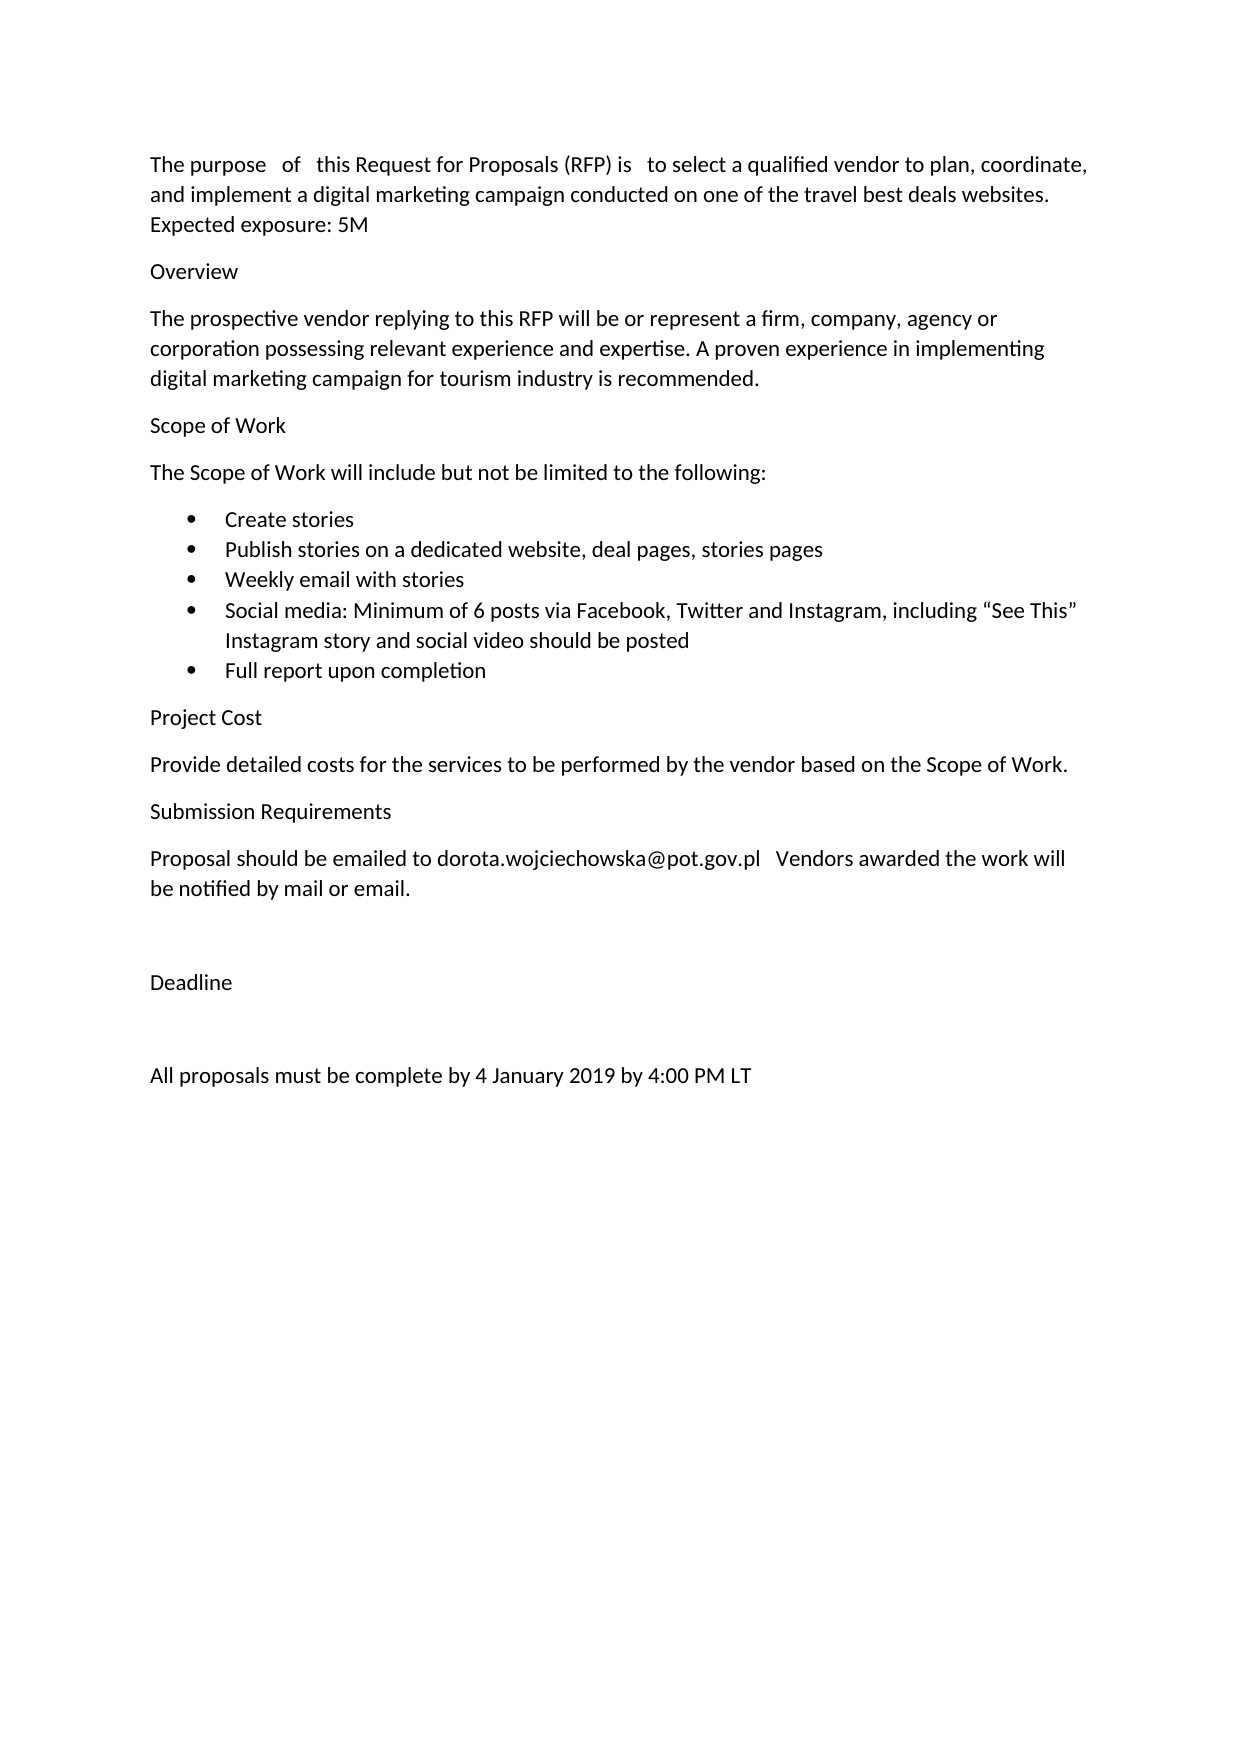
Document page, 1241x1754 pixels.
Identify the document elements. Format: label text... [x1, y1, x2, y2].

text The prospective vendor replying to this RFP will be or represent a firm, company, agency or corporation possessing relevant experience and expertise. A proven experience in implementing digital marketing campaign for tourism industry is recommended. [150, 304, 1090, 393]
list Full report upon completion [187, 656, 1090, 684]
text Proposal should be emailed to dorota.wojciechowska@pot.gov.pl Vendors awarded the work will be notified by mail or email. [150, 844, 1090, 902]
text Overview [150, 257, 1090, 285]
list Weekly email with stories [187, 566, 1090, 594]
text Project Cost [150, 703, 1090, 731]
list Publish stories on a dedicated website, deal pages, stories pages [187, 535, 1090, 563]
list Create stories [187, 505, 1090, 533]
text All proposals must be complete by 4 January 2019 by 4:00 PM LT [150, 1061, 1090, 1089]
list Social media: Minimum of 6 posts via Facebook, Twitter and Instagram, including “See This” Instagram story and social video should be posted [187, 596, 1090, 654]
text The Scope of Work will include but not be limited to the following: [150, 458, 1090, 486]
text Submission Requirements [150, 797, 1090, 825]
text Scope of Work [150, 411, 1090, 439]
text The purpose of this Request for Proposals (RFP) is to select a qualified vendor to plan, coordinate, and implement a digital marketing campaign conducted on one of the travel best deals websites. Expected exposure: 5M [150, 150, 1090, 238]
text Deadline [150, 968, 1090, 996]
text Provide detailed costs for the services to be performed by the vendor based on the Scope of Work. [150, 750, 1090, 778]
